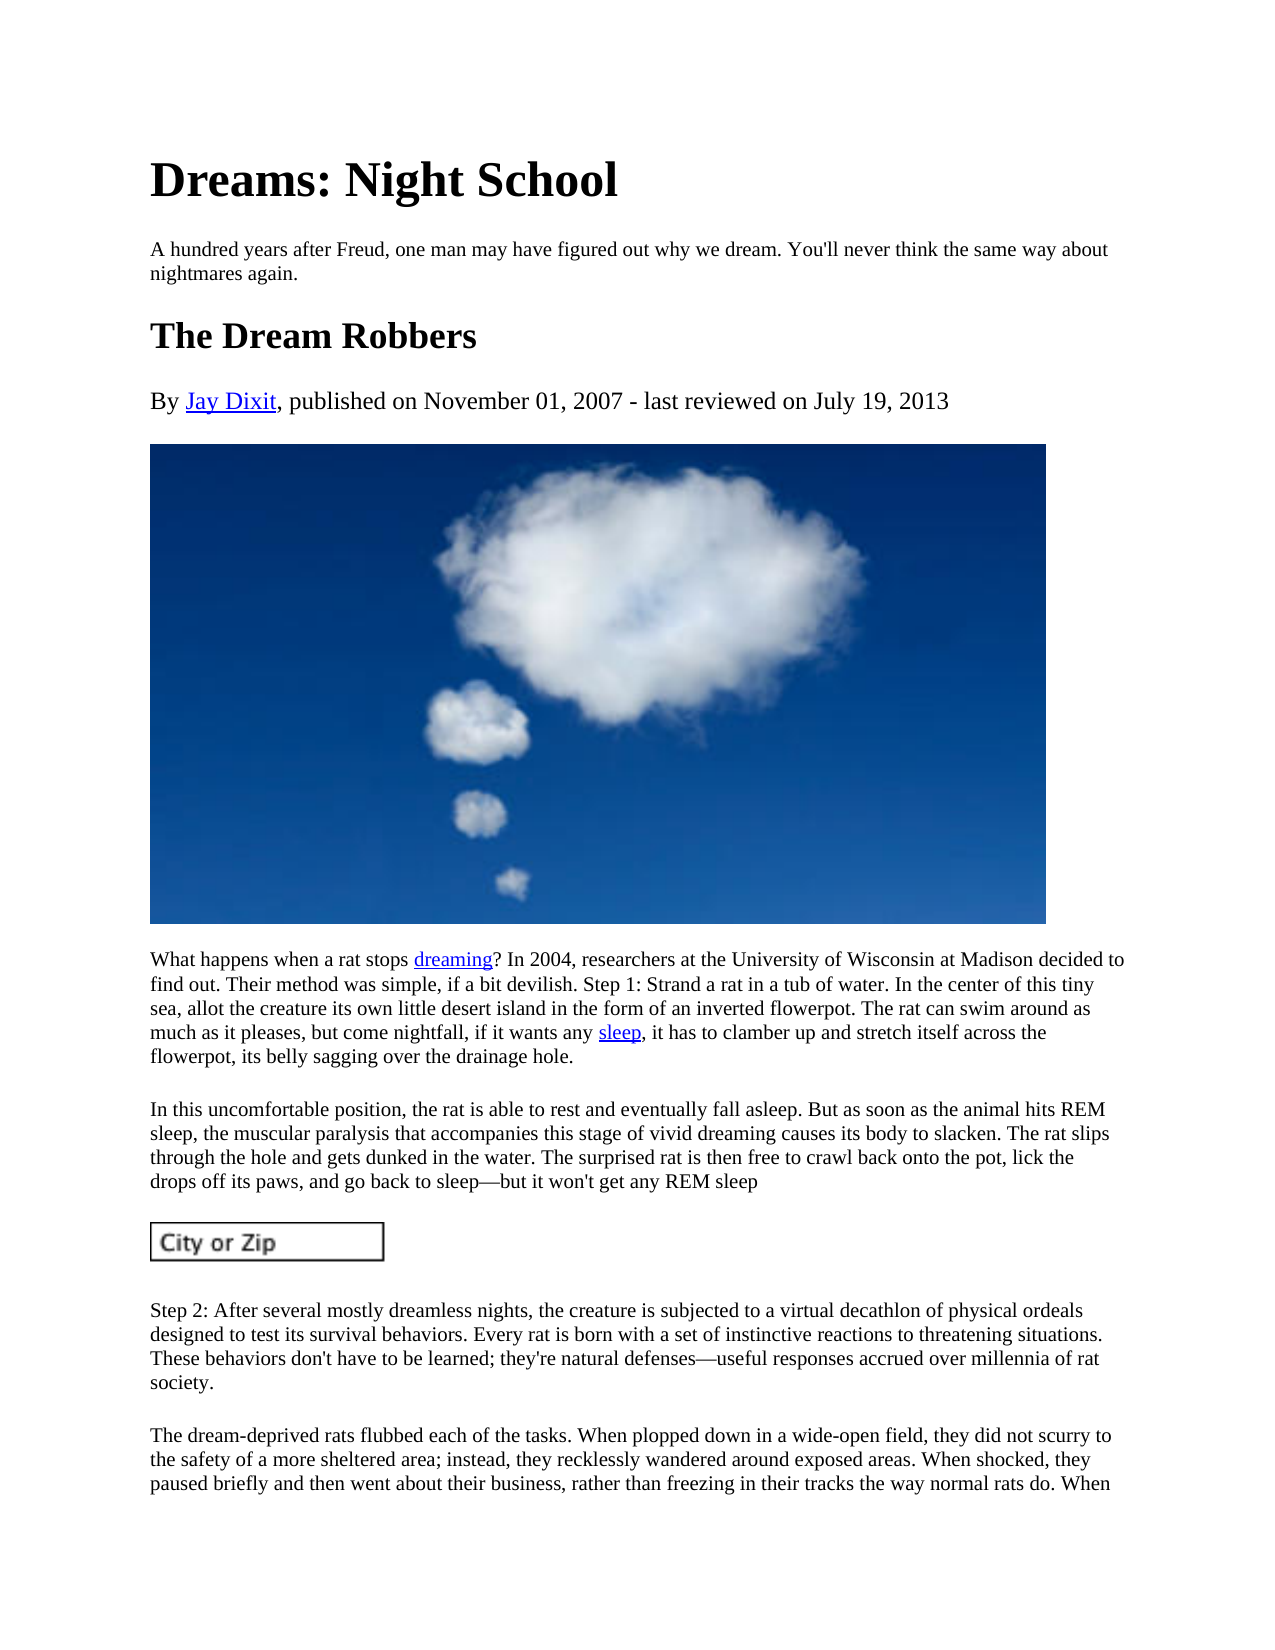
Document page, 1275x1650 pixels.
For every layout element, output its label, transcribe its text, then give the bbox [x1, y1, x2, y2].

picture [150, 1222, 387, 1264]
picture [150, 444, 1046, 924]
text Bottom of Form [150, 1222, 1125, 1268]
text The Dream Robbers [150, 314, 1125, 357]
text Step 2: After several mostly dreamless nights, the creature is subjected to a virtual decathlon of physical ordeals designed to test its survival behaviors. Every rat is born with a set of instinctive reactions to threatening situations. These behaviors don't have to be learned; they're natural defenses—useful responses accrued over millennia of rat society. [150, 1298, 1125, 1394]
text By Jay Dixit, published on November 01, 2007 - last reviewed on July 19, 2013 [150, 386, 1125, 415]
text A hundred years after Freud, one man may have figured out why we dream. You'll never think the same way about nightmares again. [150, 237, 1125, 285]
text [150, 1423, 1125, 1495]
text Dreams: Night School [150, 150, 1125, 207]
text In this uncomfortable position, the rat is able to rest and eventually fall asleep. But as soon as the animal hits REM sleep, the muscular paralysis that accompanies this stage of vivid dreaming causes its body to slacken. The rat slips through the hole and gets dunked in the water. The surprised rat is then free to crawl back onto the pot, lick the drops off its paws, and go back to sleep—but it won't get any REM sleepTop of Form [150, 1097, 1125, 1193]
text What happens when a rat stops dreaming? In 2004, researchers at the University of Wisconsin at Madison decided to find out. Their method was simple, if a bit devilish. Step 1: Strand a rat in a tub of water. In the center of this tiny sea, allot the creature its own little desert island in the form of an inverted flowerpot. The rat can swim around as much as it pleases, but come nightfall, if it wants any sleep, it has to clamber up and stretch itself across the flowerpot, its belly sagging over the drainage hole. [150, 947, 1125, 1068]
